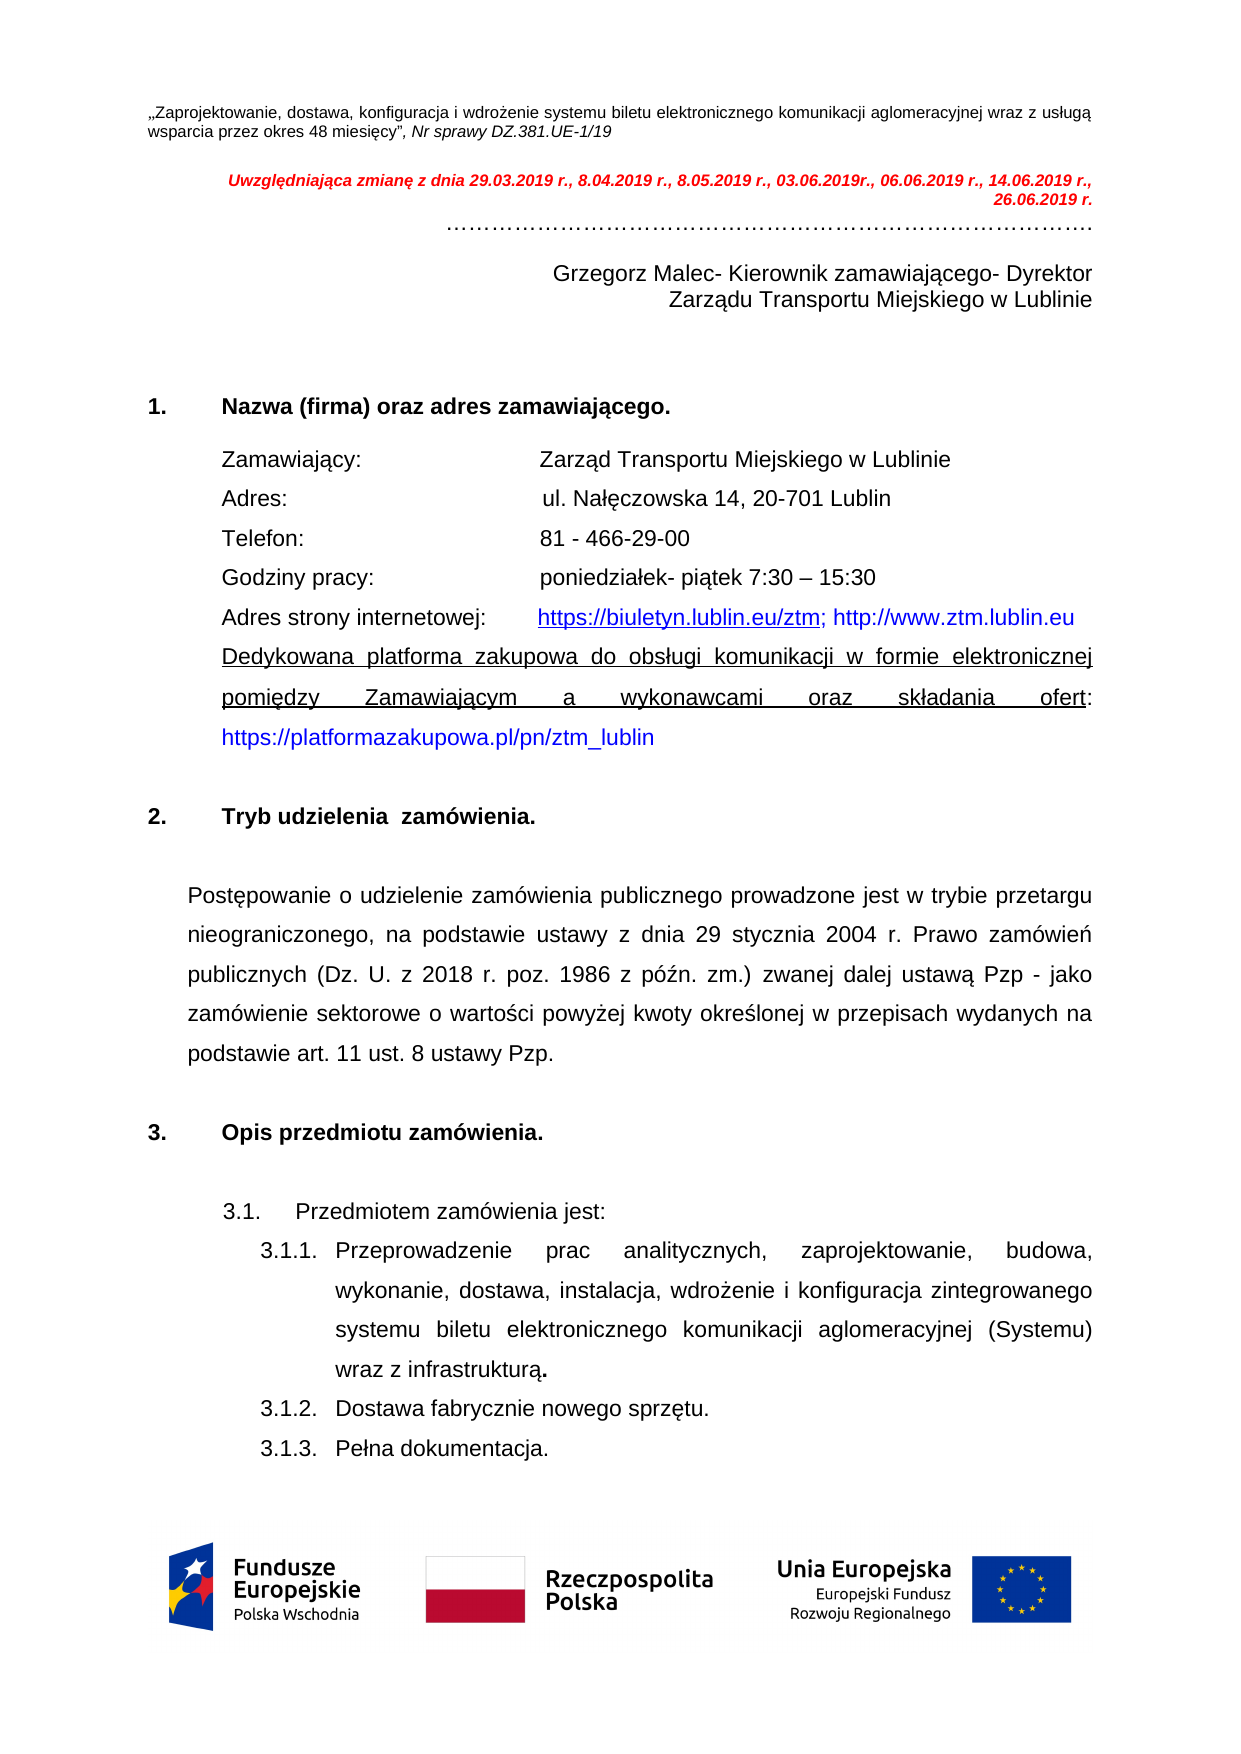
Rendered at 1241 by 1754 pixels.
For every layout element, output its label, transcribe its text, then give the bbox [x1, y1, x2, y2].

list Nazwa (firma) oraz adres zamawiającego. [148, 393, 1093, 419]
picture [147, 1520, 1093, 1653]
text Zarządu Transportu Miejskiego w Lublinie [148, 286, 1093, 312]
list Dostawa fabrycznie nowego sprzętu. [260, 1395, 1093, 1421]
list Dedykowana platforma zakupowa do obsługi komunikacji w formie elektronicznej pomiędzy Zamawiającym a wykonawcami oraz składania ofert: https://platformazakupowa.pl/pn/ztm_lublin [221, 667, 1093, 750]
list Godziny pracy: poniedziałek- piątek 7:30 – 15:30 [221, 564, 1093, 591]
list Tryb udzielenia zamówienia. [148, 803, 1093, 829]
list Pełna dokumentacja. [260, 1434, 1093, 1461]
list Adres strony internetowej: https://biuletyn.lublin.eu/ztm; http://www.ztm.lublin.eu [221, 604, 1093, 630]
list Dedykowana platforma zakupowa do obsługi komunikacji w formie elektronicznej pomiędzy Zamawiającym a wykonawcami oraz składania ofert: https://platformazakupowa.pl/pn/ztm_lublin [221, 643, 1093, 666]
list Postępowanie o udzielenie zamówienia publicznego prowadzone jest w trybie przetargu nieograniczonego, na podstawie ustawy z dnia 29 stycznia 2004 r. Prawo zamówień publicznych (Dz. U. z 2018 r. poz. 1986 z późn. zm.) zwanej dalej ustawą Pzp - jako zamówienie sektorowe o wartości powyżej kwoty określonej w przepisach wydanych na podstawie art. 11 ust. 8 ustawy Pzp. [187, 882, 1093, 1066]
list Adres: ul. Nałęczowska 14, 20-701 Lublin [221, 485, 1093, 512]
text …………………………………………………………………………. [148, 209, 1093, 235]
text Grzegorz Malec- Kierownik zamawiającego- Dyrektor [148, 260, 1093, 286]
list Przeprowadzenie prac analitycznych, zaprojektowanie, budowa, wykonanie, dostawa, instalacja, wdrożenie i konfiguracja zintegrowanego systemu biletu elektronicznego komunikacji aglomeracyjnej (Systemu) wraz z infrastrukturą. [260, 1237, 1093, 1382]
list Zamawiający: Zarząd Transportu Miejskiego w Lublinie [221, 446, 1093, 472]
list Telefon: 81 - 466-29-00 [221, 525, 1093, 551]
list Przedmiotem zamówienia jest: [223, 1198, 1093, 1224]
list Opis przedmiotu zamówienia. [148, 1119, 1093, 1145]
